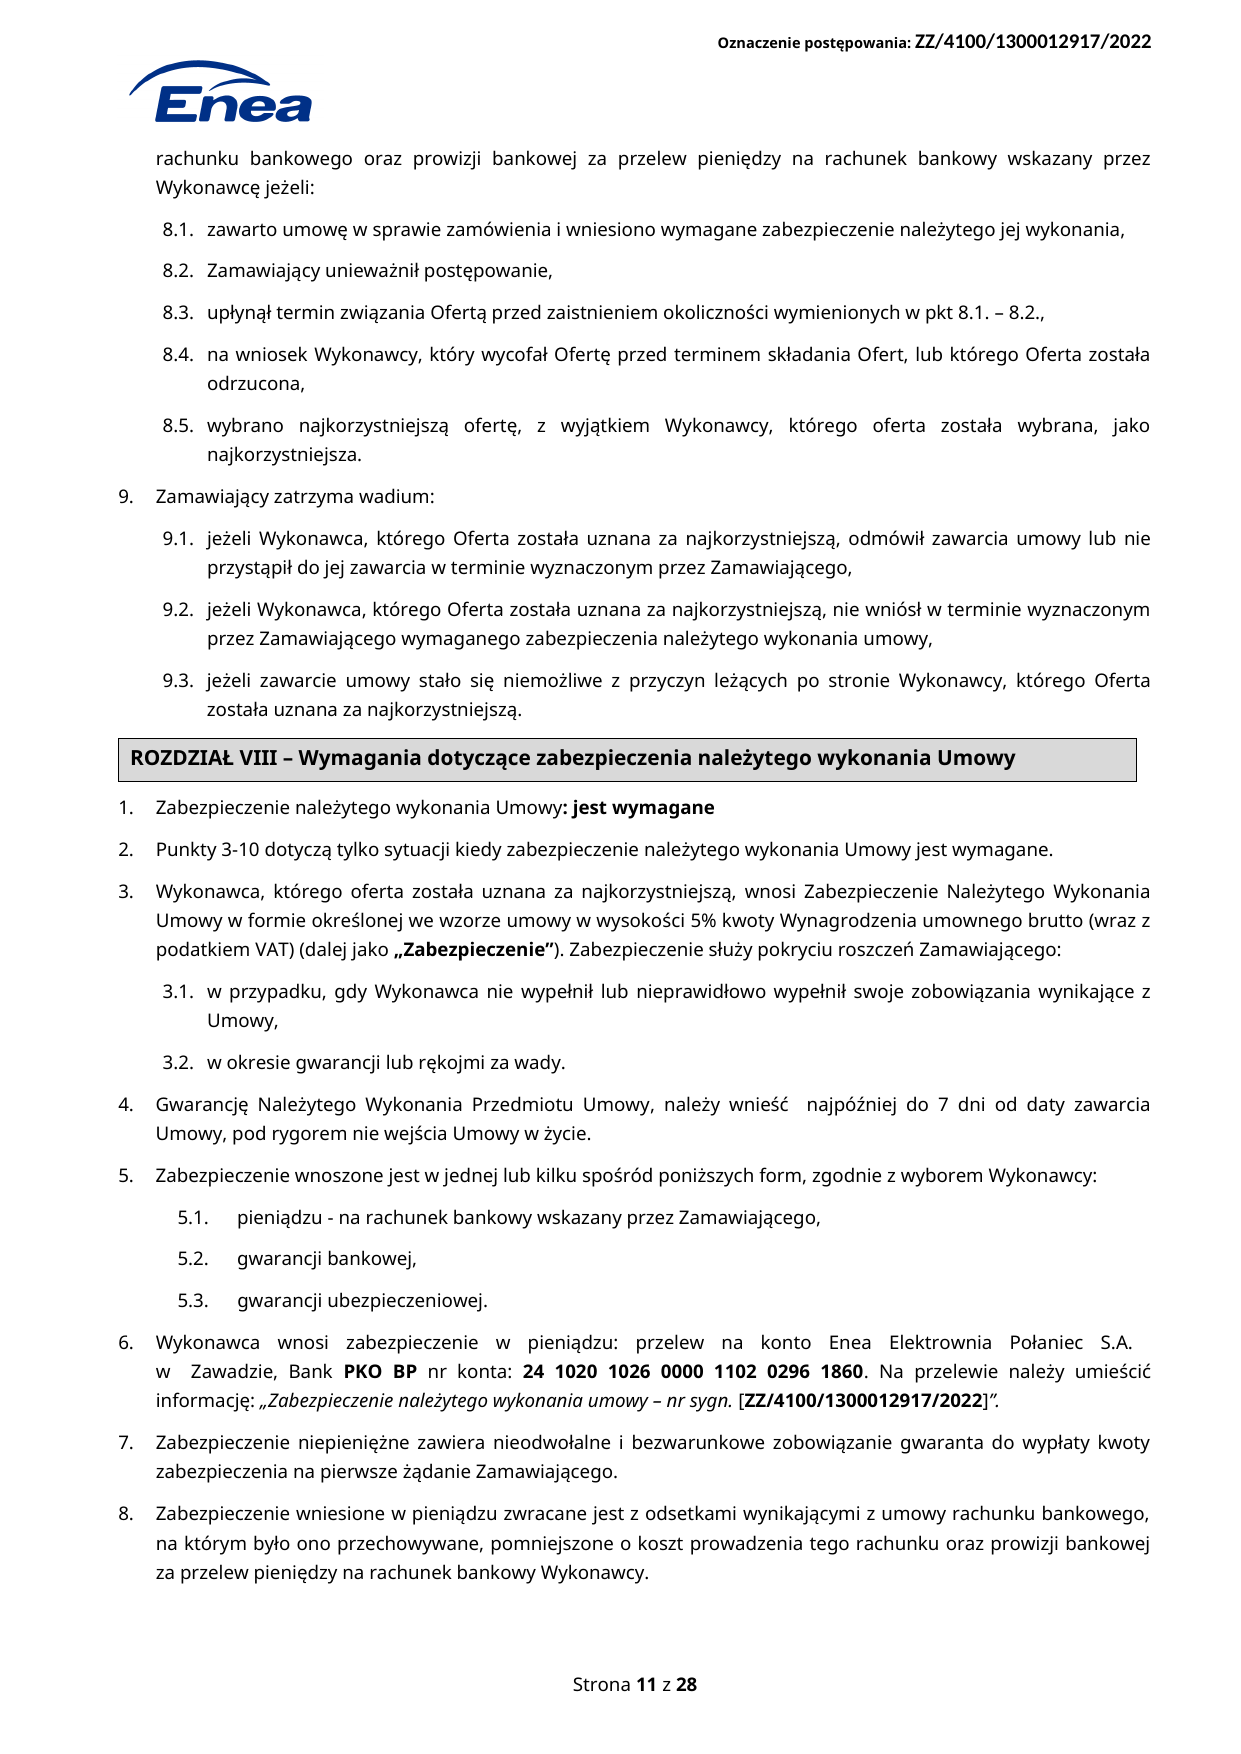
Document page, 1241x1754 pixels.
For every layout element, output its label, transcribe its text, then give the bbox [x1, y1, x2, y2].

list pieniądzu - na rachunek bankowy wskazany przez Zamawiającego, [177, 1204, 1152, 1229]
list Punkty 3-10 dotyczą tylko sytuacji kiedy zabezpieczenie należytego wykonania Umowy jest wymagane. [118, 836, 1152, 862]
list w okresie gwarancji lub rękojmi za wady. [162, 1049, 1152, 1075]
list zawarto umowę w sprawie zamówienia i wniesiono wymagane zabezpieczenie należytego jej wykonania, [162, 216, 1152, 241]
list jeżeli Wykonawca, którego Oferta została uznana za najkorzystniejszą, odmówił zawarcia umowy lub nie przystąpił do jej zawarcia w terminie wyznaczonym przez Zamawiającego, [162, 525, 1152, 580]
list na wniosek Wykonawcy, który wycofał Ofertę przed terminem składania Ofert, lub którego Oferta została odrzucona, [162, 341, 1152, 396]
list jeżeli Wykonawca, którego Oferta została uznana za najkorzystniejszą, nie wniósł w terminie wyznaczonym przez Zamawiającego wymaganego zabezpieczenia należytego wykonania umowy, [162, 596, 1152, 651]
list gwarancji bankowej, [177, 1246, 1152, 1271]
list Zabezpieczenie wnoszone jest w jednej lub kilku spośród poniższych form, zgodnie z wyborem Wykonawcy: [118, 1162, 1152, 1188]
list wybrano najkorzystniejszą ofertę, z wyjątkiem Wykonawcy, którego oferta została wybrana, jako najkorzystniejsza. [162, 412, 1152, 467]
list Zabezpieczenie wniesione w pieniądzu zwracane jest z odsetkami wynikającymi z umowy rachunku bankowego, na którym było ono przechowywane, pomniejszone o koszt prowadzenia tego rachunku oraz prowizji bankowej za przelew pieniędzy na rachunek bankowy Wykonawcy. [118, 1501, 1152, 1585]
list Zabezpieczenie niepieniężne zawiera nieodwołalne i bezwarunkowe zobowiązanie gwaranta do wypłaty kwoty zabezpieczenia na pierwsze żądanie Zamawiającego. [118, 1429, 1152, 1484]
list upłynął termin związania Ofertą przed zaistnieniem okoliczności wymienionych w pkt 8.1. – 8.2., [162, 299, 1152, 325]
list gwarancji ubezpieczeniowej. [177, 1287, 1152, 1313]
list Zamawiający unieważnił postępowanie, [162, 258, 1152, 283]
list Zabezpieczenie należytego wykonania Umowy: [118, 794, 1152, 820]
list jeżeli zawarcie umowy stało się niemożliwe z przyczyn leżących po stronie Wykonawcy, którego Oferta została uznana za najkorzystniejszą. [162, 667, 1152, 722]
list Gwarancję Należytego Wykonania Przedmiotu Umowy, należy wnieść najpóźniej do 7 dni od daty zawarcia Umowy, pod rygorem nie wejścia Umowy w życie. [118, 1091, 1152, 1146]
table_header ROZDZIAŁ VIII – Wymagania dotyczące zabezpieczenia należytego wykonania Umowy [119, 739, 1136, 781]
list Wykonawca, którego oferta została uznana za najkorzystniejszą, wnosi Zabezpieczenie Należytego Wykonania Umowy w formie określonej we wzorze umowy w wysokości 5% kwoty Wynagrodzenia umownego brutto (wraz z podatkiem VAT) (dalej jako „Zabezpieczenie”). Zabezpieczenie służy pokryciu roszczeń Zamawiającego: [118, 878, 1152, 962]
list Zamawiający zatrzyma wadium: [118, 483, 1152, 509]
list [118, 145, 1152, 199]
list Wykonawca wnosi zabezpieczenie w pieniądzu: przelew na konto Enea Elektrownia Połaniec S.A. w Zawadzie, Bank PKO BP nr konta: 24 1020 1026 0000 1102 0296 1860. Na przelewie należy umieścić informację: „Zabezpieczenie należytego wykonania umowy – nr sygn. [ZZ/4100/1300012917/2022]”. [118, 1329, 1152, 1413]
picture [117, 50, 324, 124]
list w przypadku, gdy Wykonawca nie wypełnił lub nieprawidłowo wypełnił swoje zobowiązania wynikające z Umowy, [162, 978, 1152, 1033]
